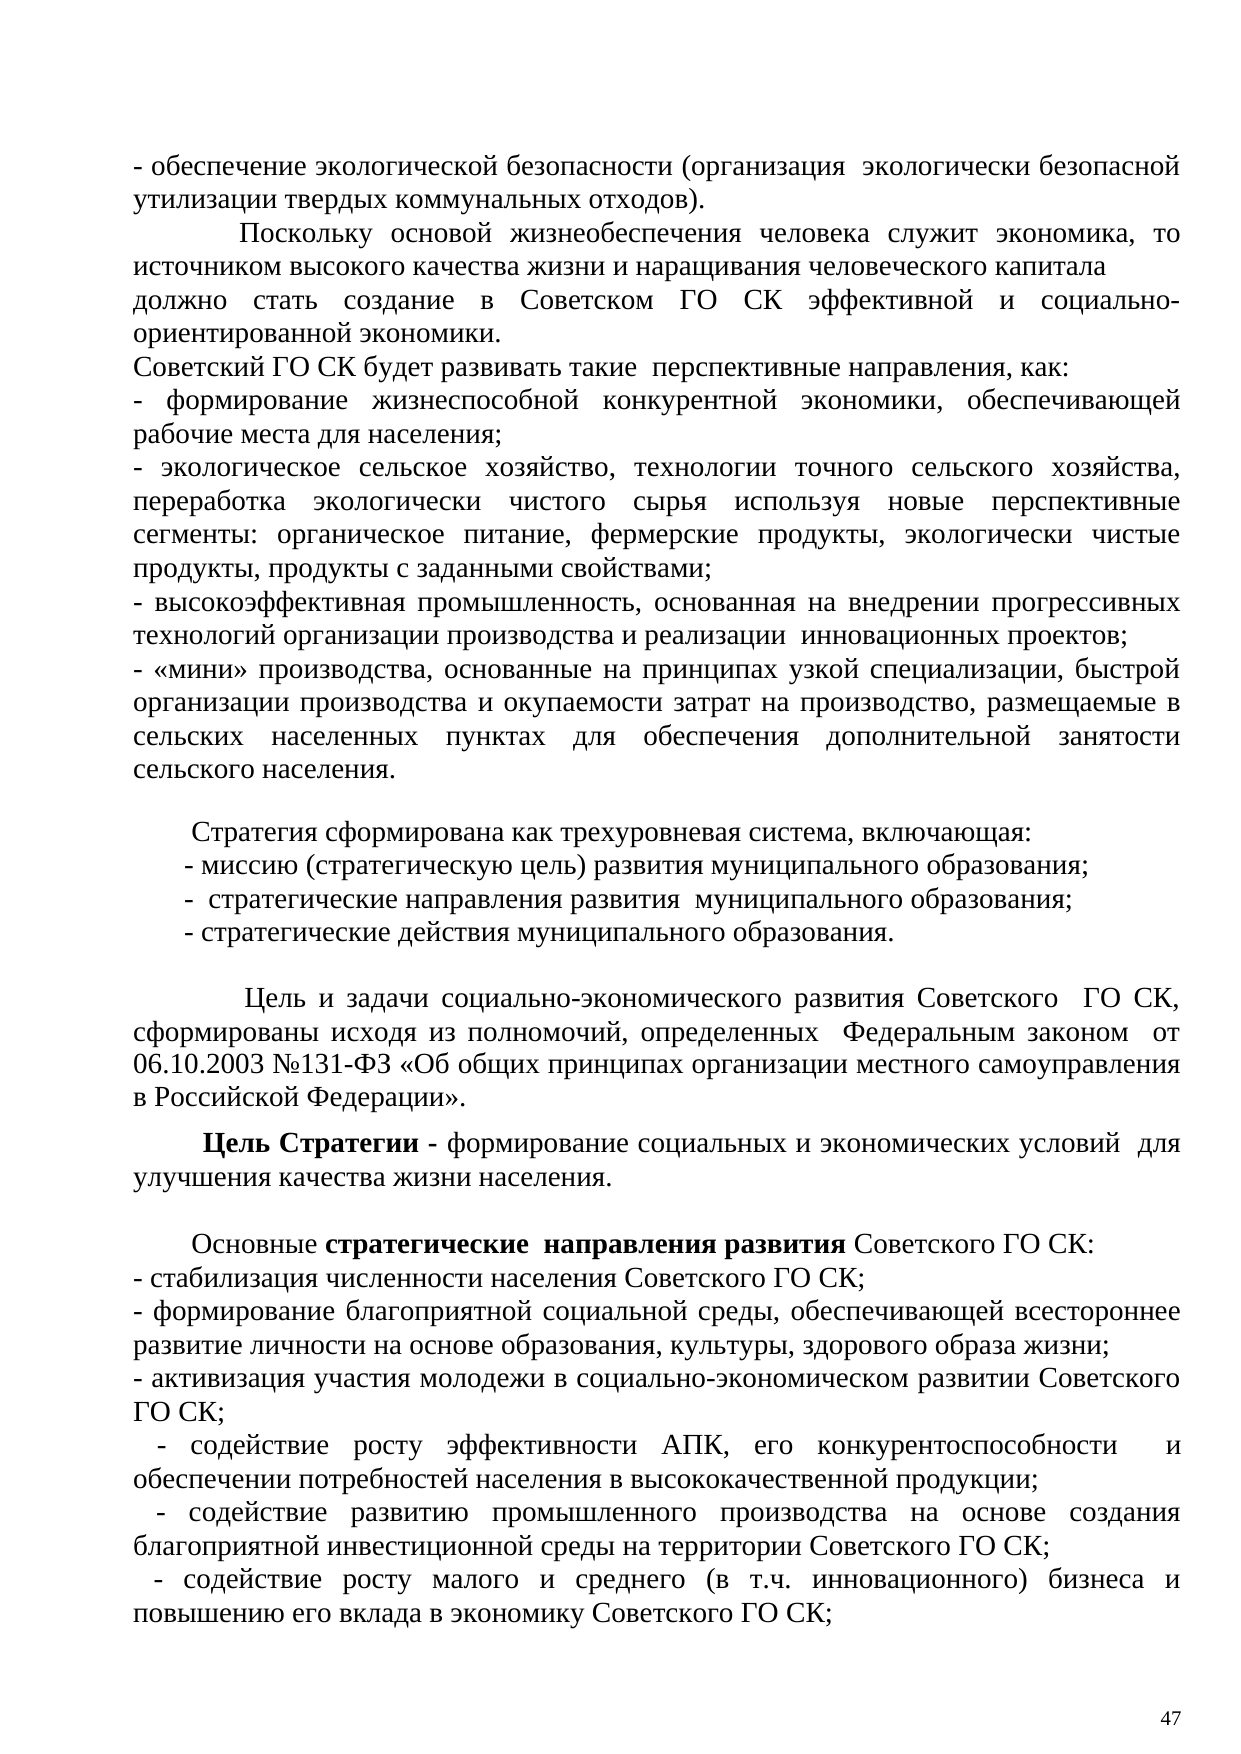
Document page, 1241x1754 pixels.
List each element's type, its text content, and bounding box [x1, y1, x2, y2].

text - активизация участия молодежи в социально-экономическом развитии Советского ГО СК; [133, 1360, 1181, 1427]
text Стратегия сформирована как трехуровневая система, включающая: [133, 814, 1181, 847]
text - «мини» производства, основанные на принципах узкой специализации, быстрой организации производства и окупаемости затрат на производство, размещаемые в сельских населенных пунктах для обеспечения дополнительной занятости сельского населения. [133, 651, 1181, 785]
text - стабилизация численности населения Советского ГО СК; [133, 1260, 1181, 1293]
text - формирование жизнеспособной конкурентной экономики, обеспечивающей рабочие места для населения; [133, 382, 1181, 449]
text - обеспечение экологической безопасности (организация экологически безопасной утилизации твердых коммунальных отходов). [133, 148, 1181, 215]
text Советский ГО СК будет развивать такие перспективные направления, как: [133, 349, 1181, 382]
text - содействие росту малого и среднего (в т.ч. инновационного) бизнеса и повышению его вклада в экономику Советского ГО СК; [133, 1562, 1181, 1629]
text - стратегические действия муниципального образования. [133, 914, 1181, 948]
text Основные стратегические направления развития Советского ГО СК: [133, 1226, 1181, 1260]
text - стратегические направления развития муниципального образования; [133, 881, 1181, 914]
text - экологическое сельское хозяйство, технологии точного сельского хозяйства, переработка экологически чистого сырья используя новые перспективные сегменты: органическое питание, фермерские продукты, экологически чистые продукты, продукты с заданными свойствами; [133, 449, 1181, 584]
text Цель и задачи социально-экономического развития Советского ГО СК, сформированы исходя из полномочий, определенных Федеральным законом от 06.10.2003 №131-ФЗ «Об общих принципах организации местного самоуправления в Российской Федерации». [133, 981, 1181, 1113]
text - содействие росту эффективности АПК, его конкурентоспособности и обеспечении потребностей населения в высококачественной продукции; [133, 1427, 1181, 1494]
text должно стать создание в Советском ГО СК эффективной и социально-ориентированной экономики. [133, 282, 1181, 349]
text - миссию (стратегическую цель) развития муниципального образования; [133, 847, 1181, 881]
text Цель Стратегии - формирование социальных и экономических условий для улучшения качества жизни населения. [133, 1126, 1181, 1193]
text - содействие развитию промышленного производства на основе создания благоприятной инвестиционной среды на территории Советского ГО СК; [133, 1494, 1181, 1562]
text Поскольку основой жизнеобеспечения человека служит экономика, то источником высокого качества жизни и наращивания человеческого капитала [133, 215, 1181, 282]
text - формирование благоприятной социальной среды, обеспечивающей всестороннее развитие личности на основе образования, культуры, здорового образа жизни; [133, 1293, 1181, 1360]
text - высокоэффективная промышленность, основанная на внедрении прогрессивных технологий организации производства и реализации инновационных проектов; [133, 584, 1181, 651]
